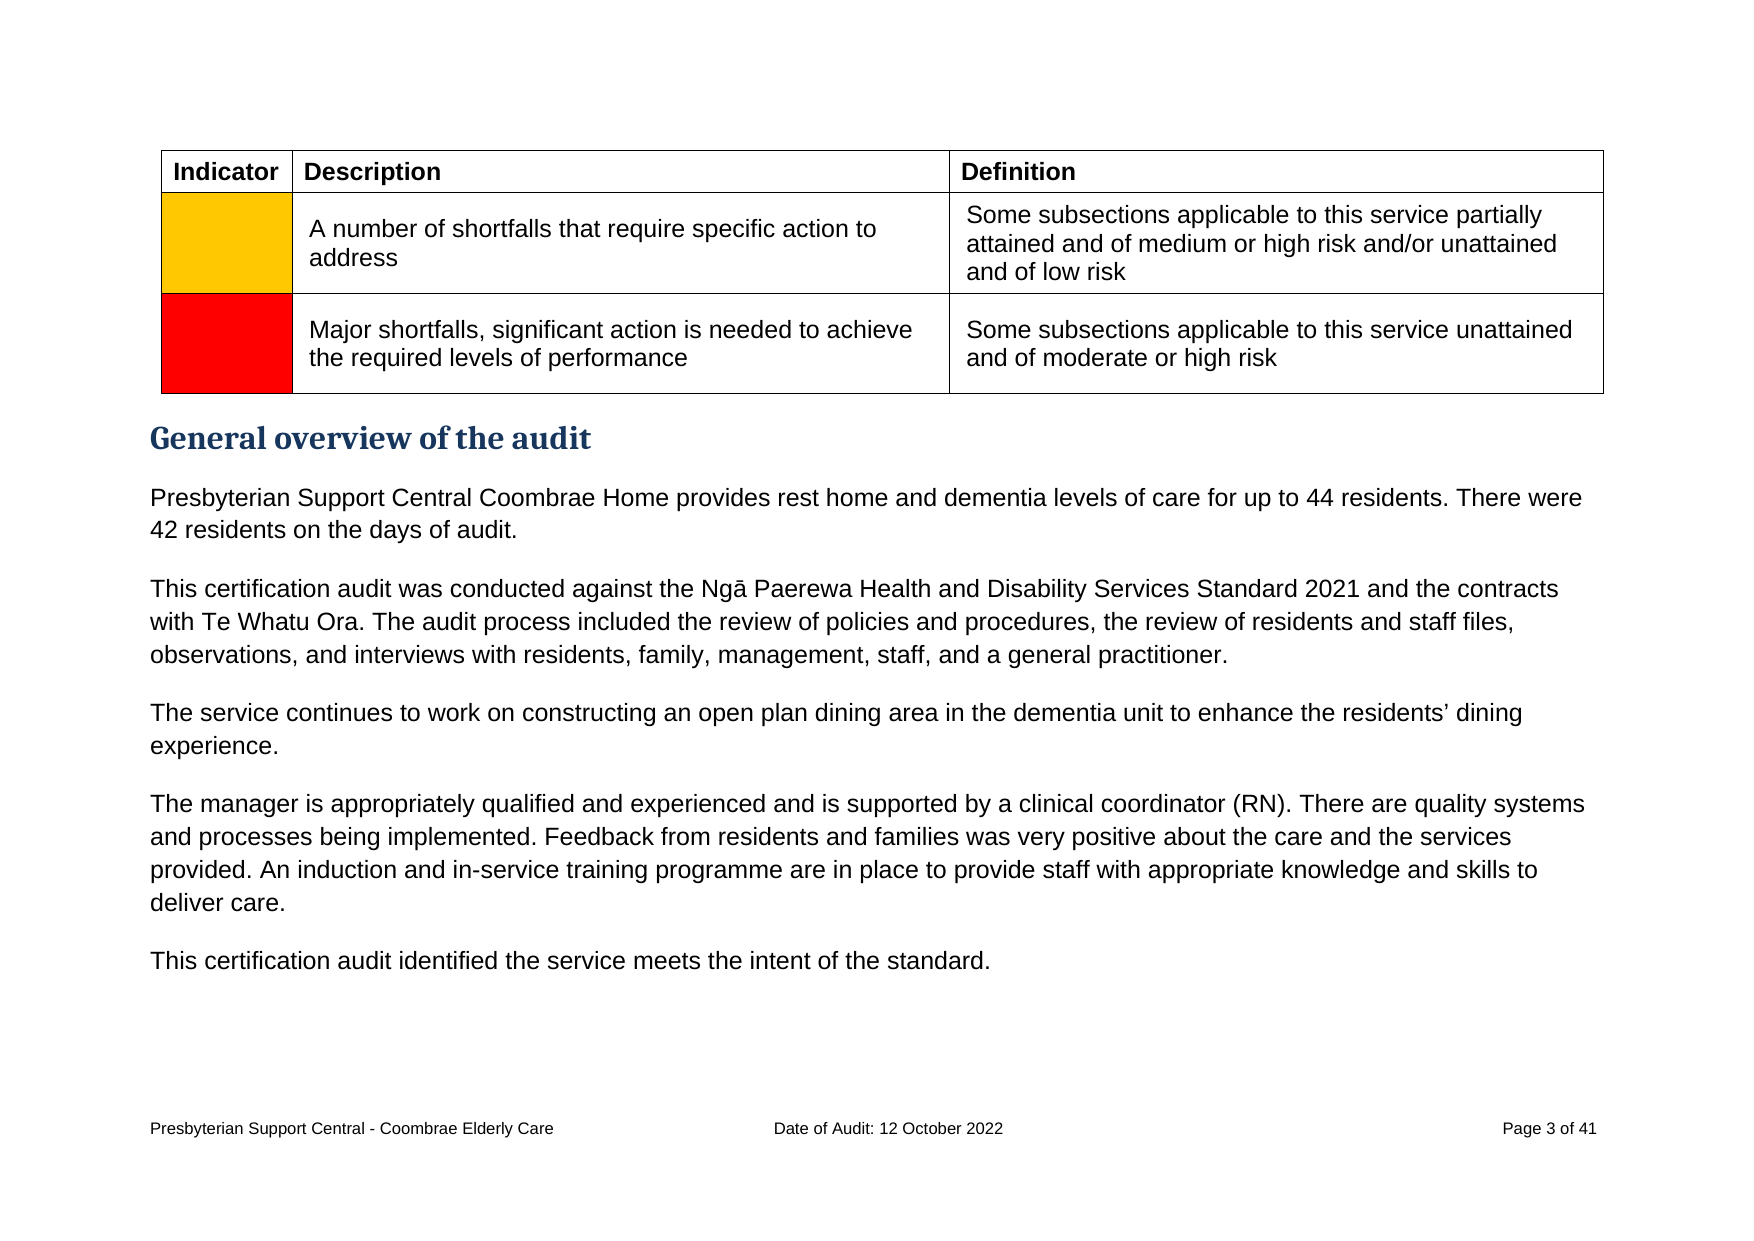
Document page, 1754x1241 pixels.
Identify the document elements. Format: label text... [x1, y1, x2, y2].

table_cell [162, 294, 292, 393]
subtitle General overview of the audit [150, 419, 1604, 457]
table_header Description [293, 151, 949, 192]
text The manager is appropriately qualified and experienced and is supported by a clinical coordinator (RN). There are quality systems and processes being implemented. Feedback from residents and families was very positive about the care and the services provided. An induction and in-service training programme are in place to provide staff with appropriate knowledge and skills to deliver care. [150, 789, 1604, 916]
text This certification audit was conducted against the Ngā Paerewa Health and Disability Services Standard 2021 and the contracts with Te Whatu Ora. The audit process included the review of policies and procedures, the review of residents and staff files, observations, and interviews with residents, family, management, staff, and a general practitioner. [150, 573, 1604, 668]
table_header Indicator [162, 151, 292, 192]
table_header Definition [950, 151, 1603, 192]
table_cell Some subsections applicable to this service partially attained and of medium or high risk and/or unattained and of low risk [950, 193, 1603, 293]
text Presbyterian Support Central Coombrae Home provides rest home and dementia levels of care for up to 44 residents. There were 42 residents on the days of audit. [150, 482, 1604, 544]
text The service continues to work on constructing an open plan dining area in the dementia unit to enhance the residents’ dining experience. [150, 698, 1604, 759]
table_cell Some subsections applicable to this service unattained and of moderate or high risk [950, 294, 1603, 393]
table_cell [162, 193, 292, 293]
table_cell Major shortfalls, significant action is needed to achieve the required levels of performance [293, 294, 949, 393]
table_cell A number of shortfalls that require specific action to address [293, 193, 949, 293]
text This certification audit identified the service meets the intent of the standard. [150, 946, 1604, 974]
